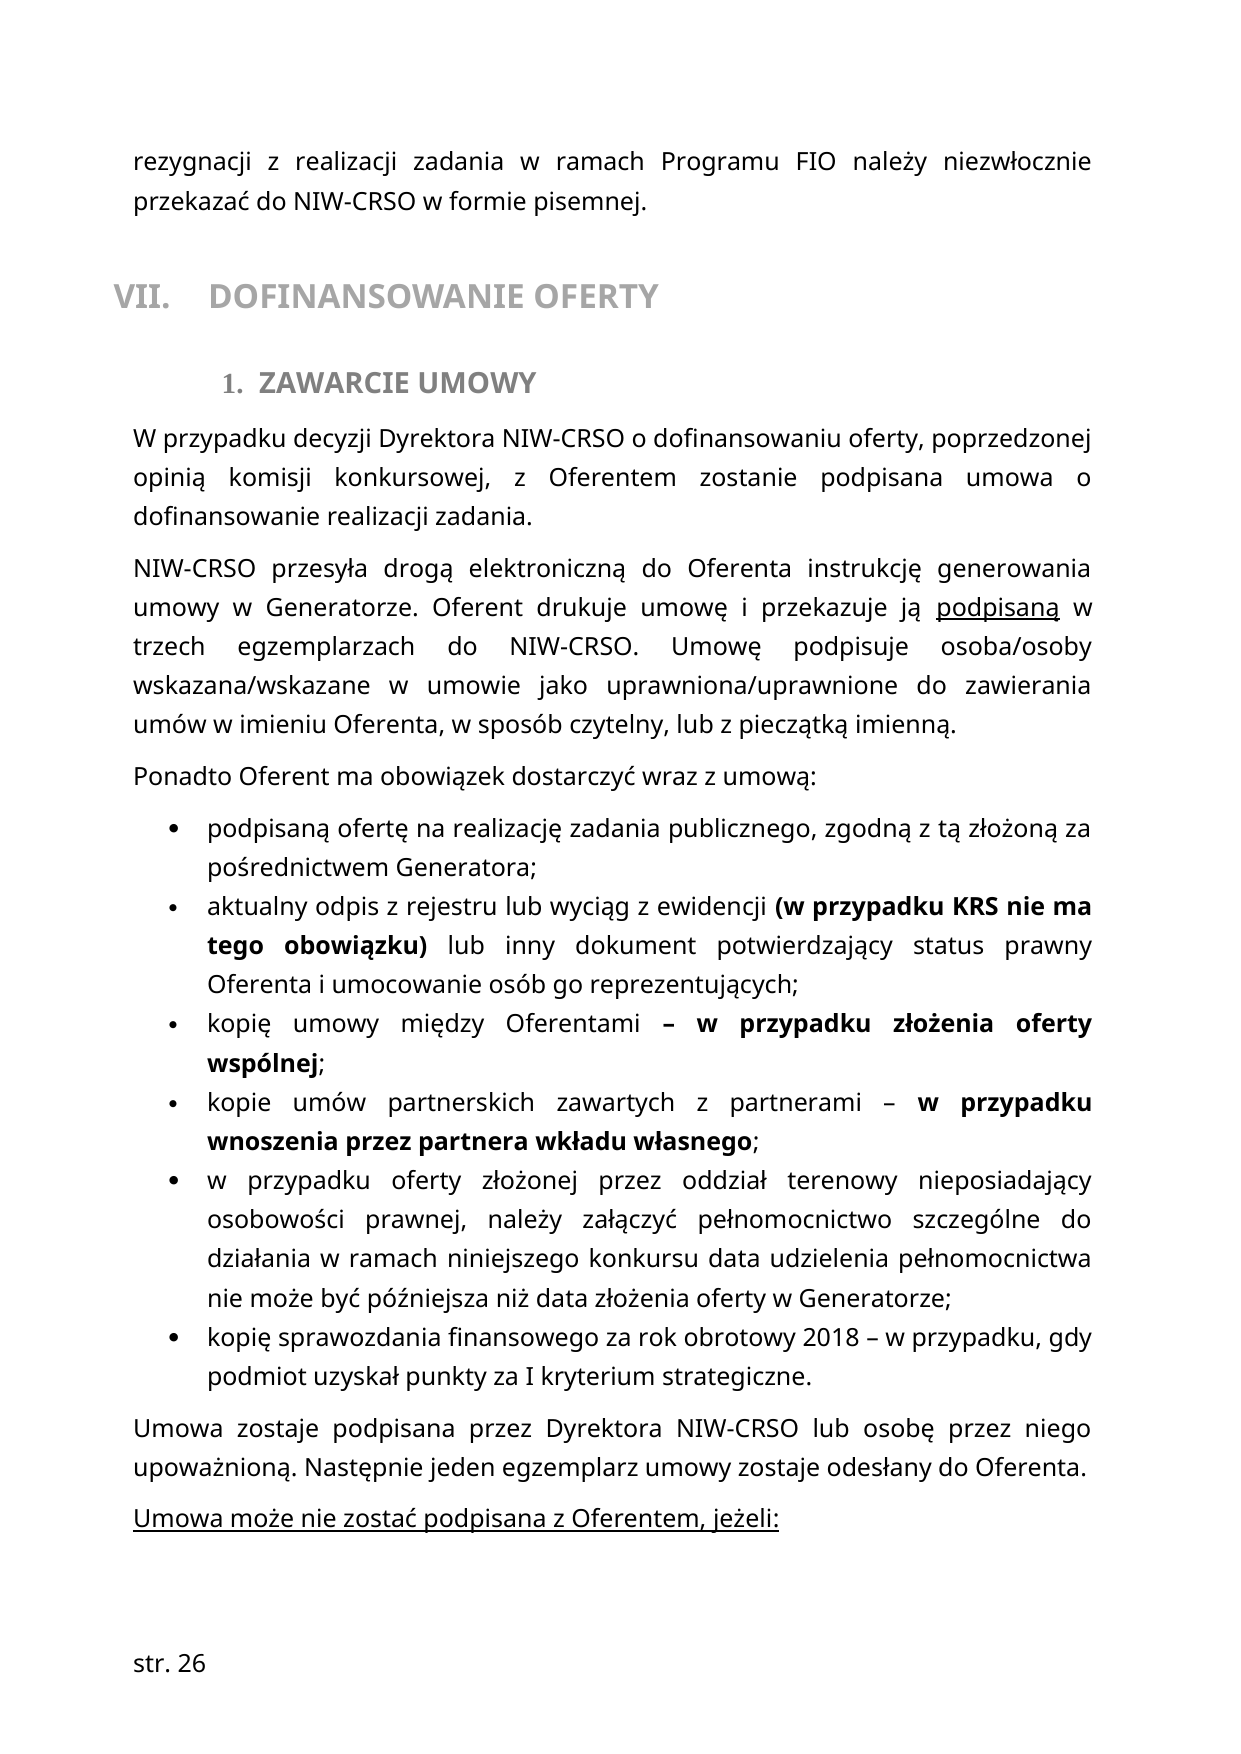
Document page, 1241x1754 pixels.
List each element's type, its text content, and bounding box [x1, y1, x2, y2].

list kopię sprawozdania finansowego za rok obrotowy 2018 – w przypadku, gdy podmiot uzyskał punkty za I kryterium strategiczne. [169, 1319, 1092, 1393]
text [133, 144, 1092, 217]
list w przypadku oferty złożonej przez oddział terenowy nieposiadający osobowości prawnej, należy załączyć pełnomocnictwo szczególne do działania w ramach niniejszego konkursu data udzielenia pełnomocnictwa nie może być późniejsza niż data złożenia oferty w Generatorze; [169, 1163, 1092, 1314]
text Umowa może nie zostać podpisana z Oferentem, jeżeli: [133, 1501, 1092, 1535]
text DOFINANSOWANIE OFERTY [170, 272, 1092, 318]
list aktualny odpis z rejestru lub wyciąg z ewidencji (w przypadku KRS nie ma tego obowiązku) lub inny dokument potwierdzający status prawny Oferenta i umocowanie osób go reprezentujących; [169, 888, 1092, 1001]
text NIW-CRSO przesyła drogą elektroniczną do Oferenta instrukcję generowania umowy w Generatorze. Oferent drukuje umowę i przekazuje ją podpisaną w trzech egzemplarzach do NIW-CRSO. Umowę podpisuje osoba/osoby wskazana/wskazane w umowie jako uprawniona/uprawnione do zawierania umów w imieniu Oferenta, w sposób czytelny, lub z pieczątką imienną. [133, 550, 1092, 741]
text Ponadto Oferent ma obowiązek dostarczyć wraz z umową: [133, 758, 1092, 793]
list kopię umowy między Oferentami – w przypadku złożenia oferty wspólnej; [169, 1006, 1092, 1079]
list ZAWARCIE UMOWY [221, 362, 1092, 402]
list kopie umów partnerskich zawartych z partnerami – w przypadku wnoszenia przez partnera wkładu własnego; [169, 1084, 1092, 1158]
list podpisaną ofertę na realizację zadania publicznego, zgodną z tą złożoną za pośrednictwem Generatora; [169, 810, 1092, 883]
text W przypadku decyzji Dyrektora NIW-CRSO o dofinansowaniu oferty, poprzedzonej opinią komisji konkursowej, z Oferentem zostanie podpisana umowa o dofinansowanie realizacji zadania. [133, 420, 1092, 533]
text Umowa zostaje podpisana przez Dyrektora NIW-CRSO lub osobę przez niego upoważnioną. Następnie jeden egzemplarz umowy zostaje odesłany do Oferenta. [133, 1410, 1092, 1483]
